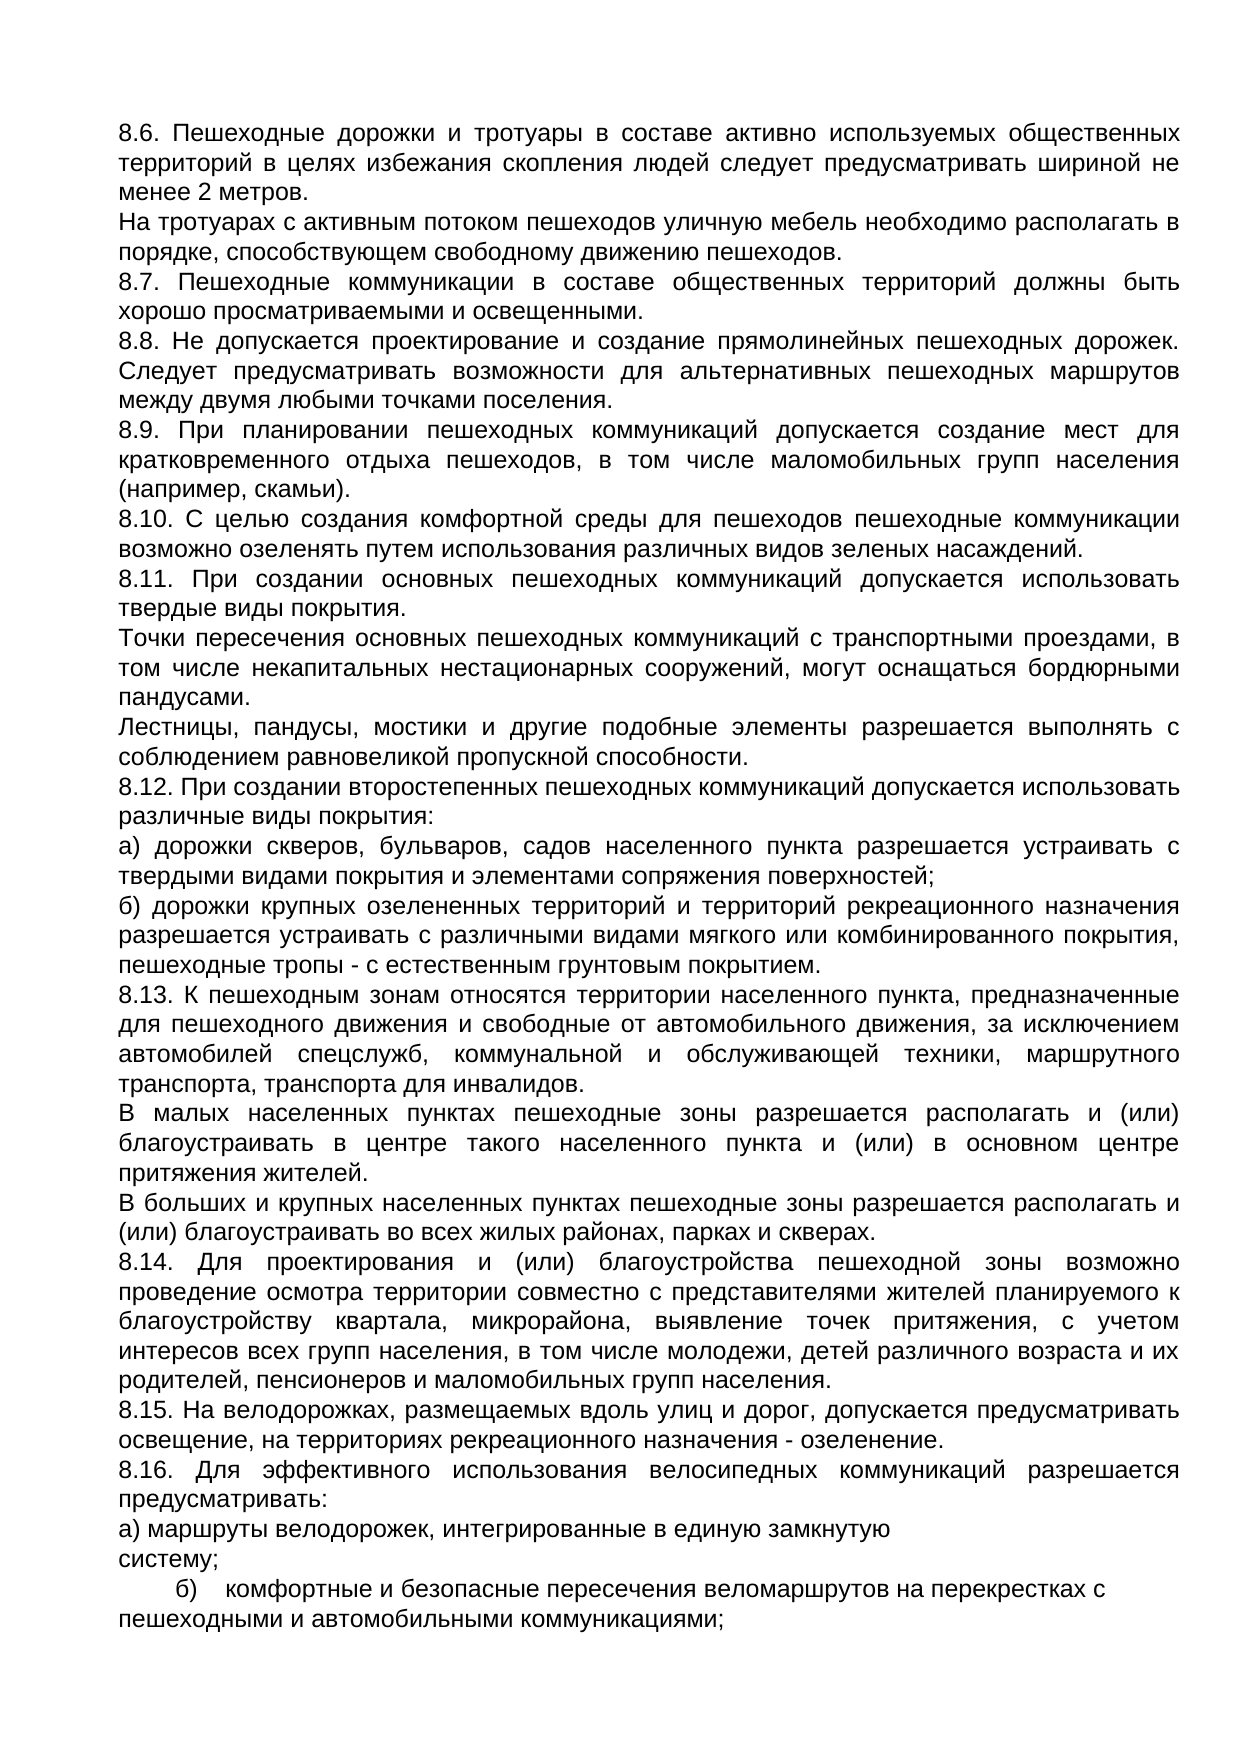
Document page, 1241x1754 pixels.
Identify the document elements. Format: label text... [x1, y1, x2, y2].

text 8.6. Пешеходные дорожки и тротуары в составе активно используемых общественных территорий в целях избежания скопления людей следует предусматривать шириной не менее 2 метров. [118, 118, 1181, 206]
text Точки пересечения основных пешеходных коммуникаций с транспортными проездами, в том числе некапитальных нестационарных сооружений, могут оснащаться бордюрными пандусами. [118, 623, 1181, 711]
text систему; [118, 1544, 1181, 1573]
text 8.9. При планировании пешеходных коммуникаций допускается создание мест для кратковременного отдыха пешеходов, в том числе маломобильных групп населения (например, скамьи). [118, 415, 1181, 503]
text б) комфортные и безопасные пересечения веломаршрутов на перекрестках с пешеходными и автомобильными коммуникациями; [118, 1574, 1181, 1632]
text 8.12. При создании второстепенных пешеходных коммуникаций допускается использовать различные виды покрытия: [118, 772, 1181, 830]
text 8.15. На велодорожках, размещаемых вдоль улиц и дорог, допускается предусматривать освещение, на территориях рекреационного назначения - озеленение. [118, 1395, 1181, 1453]
text В малых населенных пунктах пешеходные зоны разрешается располагать и (или) благоустраивать в центре такого населенного пункта и (или) в основном центре притяжения жителей. [118, 1098, 1181, 1186]
text а) дорожки скверов, бульваров, садов населенного пункта разрешается устраивать с твердыми видами покрытия и элементами сопряжения поверхностей; [118, 831, 1181, 889]
text 8.14. Для проектирования и (или) благоустройства пешеходной зоны возможно проведение осмотра территории совместно с представителями жителей планируемого к благоустройству квартала, микрорайона, выявление точек притяжения, с учетом интересов всех групп населения, в том числе молодежи, детей различного возраста и их родителей, пенсионеров и маломобильных групп населения. [118, 1247, 1181, 1394]
text В больших и крупных населенных пунктах пешеходные зоны разрешается располагать и (или) благоустраивать во всех жилых районах, парках и скверах. [118, 1187, 1181, 1246]
text 8.13. К пешеходным зонам относятся территории населенного пункта, предназначенные для пешеходного движения и свободные от автомобильного движения, за исключением автомобилей спецслужб, коммунальной и обслуживающей техники, маршрутного транспорта, транспорта для инвалидов. [118, 980, 1181, 1097]
text 8.8. Не допускается проектирование и создание прямолинейных пешеходных дорожек. Следует предусматривать возможности для альтернативных пешеходных маршрутов между двумя любыми точками поселения. [118, 326, 1181, 414]
text б) дорожки крупных озелененных территорий и территорий рекреационного назначения разрешается устраивать с различными видами мягкого или комбинированного покрытия, пешеходные тропы - с естественным грунтовым покрытием. [118, 891, 1181, 979]
text 8.11. При создании основных пешеходных коммуникаций допускается использовать твердые виды покрытия. [118, 564, 1181, 622]
text 8.7. Пешеходные коммуникации в составе общественных территорий должны быть хорошо просматриваемыми и освещенными. [118, 267, 1181, 325]
text На тротуарах с активным потоком пешеходов уличную мебель необходимо располагать в порядке, способствующем свободному движению пешеходов. [118, 207, 1181, 266]
text 8.10. С целью создания комфортной среды для пешеходов пешеходные коммуникации возможно озеленять путем использования различных видов зеленых насаждений. [118, 504, 1181, 563]
text 8.16. Для эффективного использования велосипедных коммуникаций разрешается предусматривать: [118, 1455, 1181, 1513]
text Лестницы, пандусы, мостики и другие подобные элементы разрешается выполнять с соблюдением равновеликой пропускной способности. [118, 712, 1181, 771]
text а) маршруты велодорожек, интегрированные в единую замкнутую [118, 1514, 1181, 1543]
